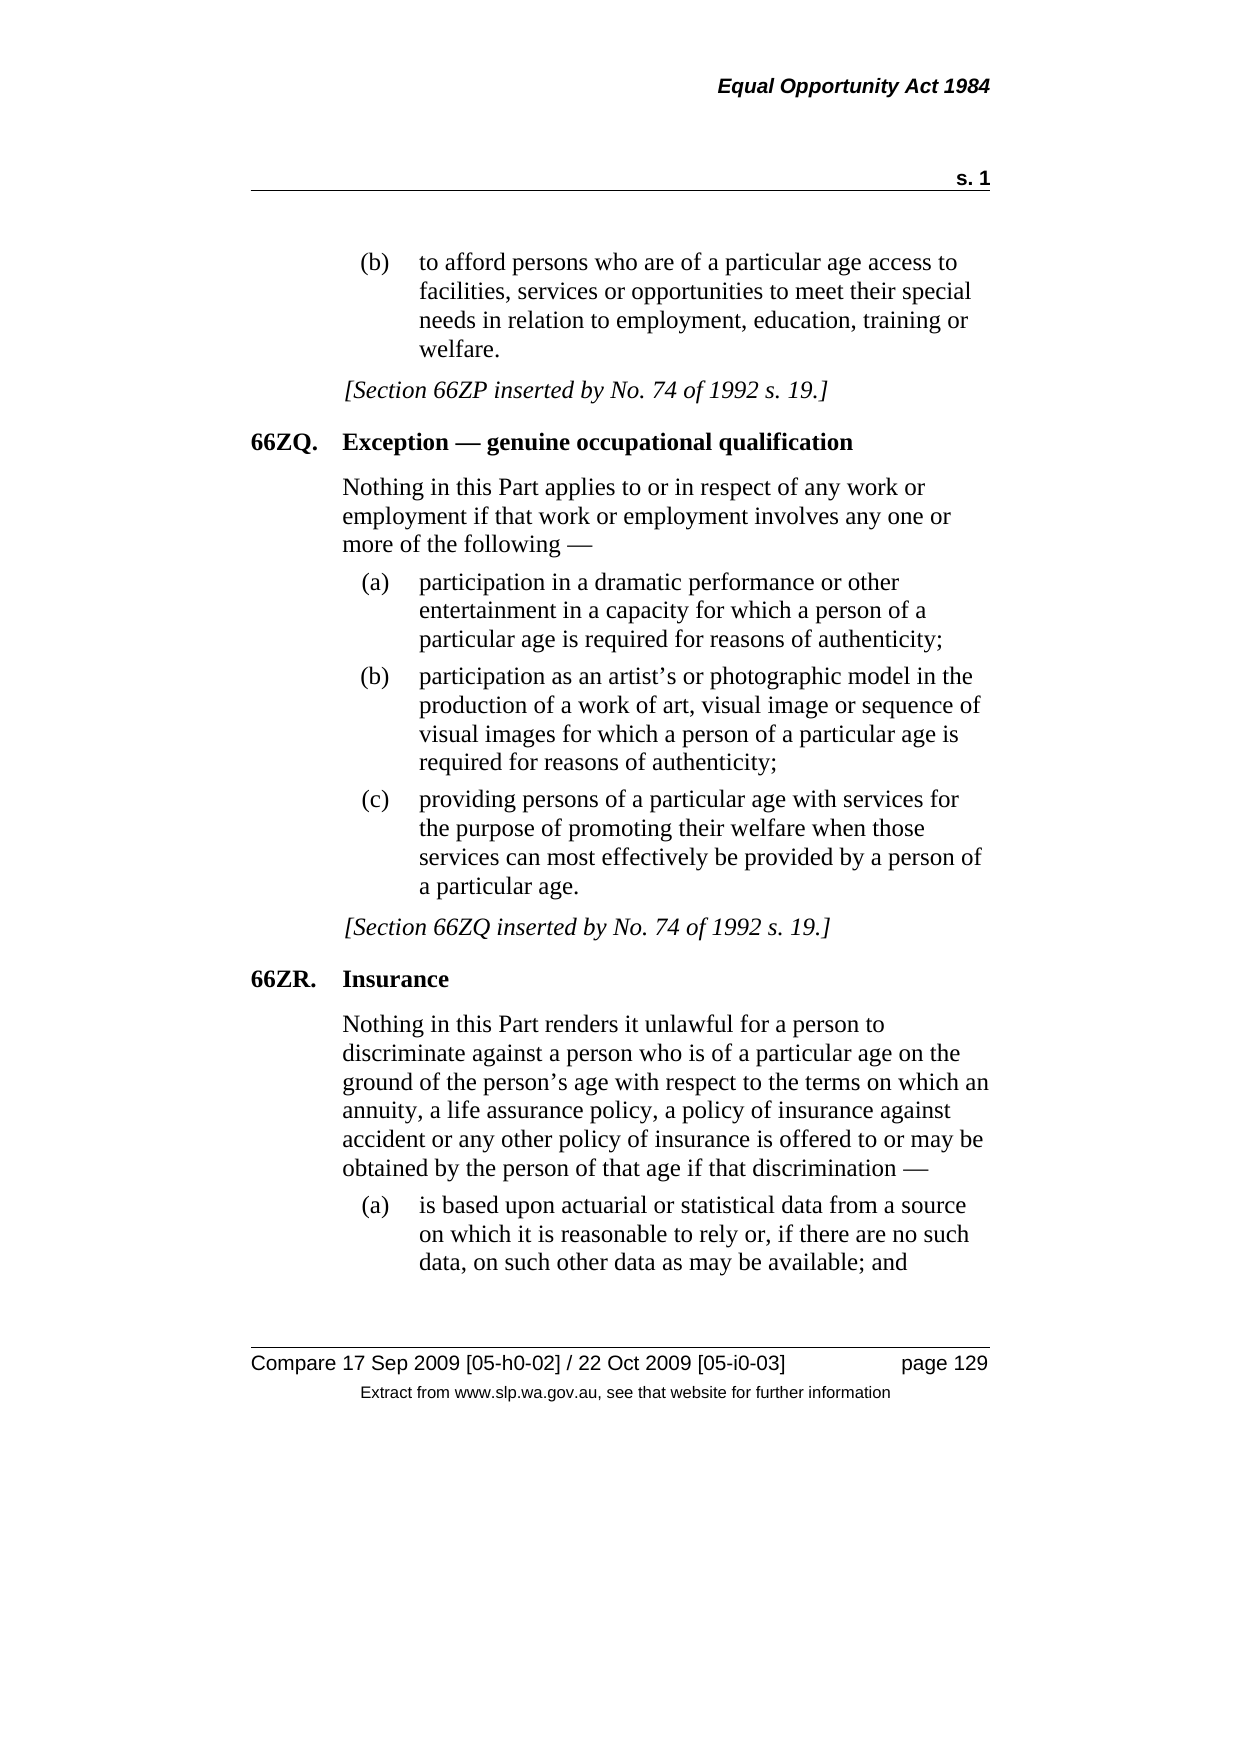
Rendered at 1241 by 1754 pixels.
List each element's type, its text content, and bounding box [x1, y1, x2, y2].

text [Section 66ZP inserted by No. 74 of 1992 s. 19.] [251, 375, 990, 404]
text (a) is based upon actuarial or statistical data from a source on which it is reasonable to rely or, if there are no such data, on such other data as may be available; and [251, 1190, 990, 1276]
subtitle 66ZR. Insurance [251, 964, 990, 992]
text (b) to afford persons who are of a particular age access to facilities, services or opportunities to meet their special needs in relation to employment, education, training or welfare. [251, 247, 990, 362]
text (b) participation as an artist’s or photographic model in the production of a work of art, visual image or sequence of visual images for which a person of a particular age is required for reasons of authenticity; [251, 661, 990, 776]
text (c) providing persons of a particular age with services for the purpose of promoting their welfare when those services can most effectively be provided by a person of a particular age. [251, 784, 990, 899]
subtitle 66ZQ. Exception — genuine occupational qualification [251, 427, 990, 455]
text [Section 66ZQ inserted by No. 74 of 1992 s. 19.] [251, 912, 990, 941]
text Nothing in this Part renders it unlawful for a person to discriminate against a person who is of a particular age on the ground of the person’s age with respect to the terms on which an annuity, a life assurance policy, a policy of insurance against accident or any other policy of insurance is offered to or may be obtained by the person of that age if that discrimination — [251, 1009, 990, 1182]
text (a) participation in a dramatic performance or other entertainment in a capacity for which a person of a particular age is required for reasons of authenticity; [251, 567, 990, 653]
text Nothing in this Part applies to or in respect of any work or employment if that work or employment involves any one or more of the following — [251, 472, 990, 558]
